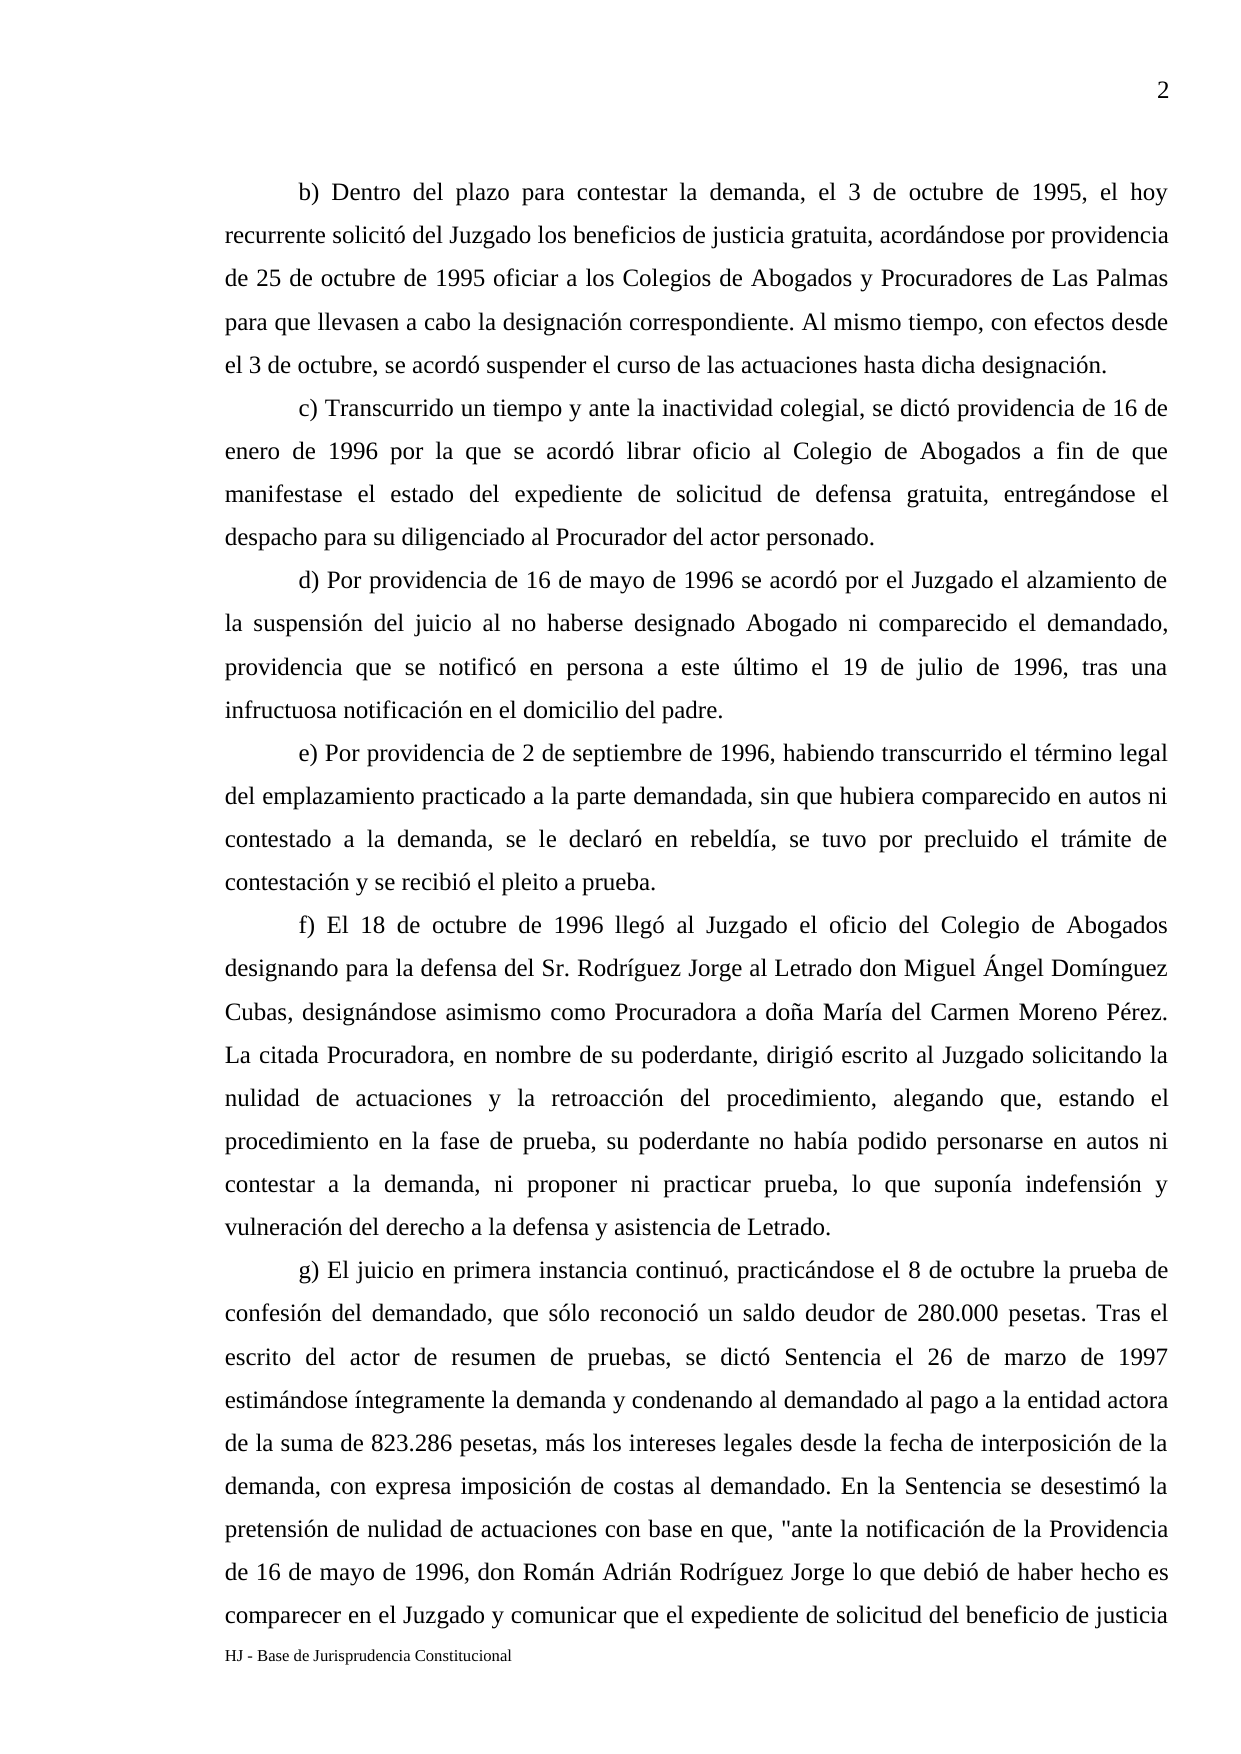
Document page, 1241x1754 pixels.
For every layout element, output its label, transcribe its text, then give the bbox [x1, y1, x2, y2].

text e) Por providencia de 2 de septiembre de 1996, habiendo transcurrido el término legal del emplazamiento practicado a la parte demandada, sin que hubiera comparecido en autos ni contestado a la demanda, se le declaró en rebeldía, se tuvo por precluido el trámite de contestación y se recibió el pleito a prueba. [224, 738, 1169, 896]
text f) El 18 de octubre de 1996 llegó al Juzgado el oficio del Colegio de Abogados designando para la defensa del Sr. Rodríguez Jorge al Letrado don Miguel Ángel Domínguez Cubas, designándose asimismo como Procuradora a doña María del Carmen Moreno Pérez. La citada Procuradora, en nombre de su poderdante, dirigió escrito al Juzgado solicitando la nulidad de actuaciones y la retroacción del procedimiento, alegando que, estando el procedimiento en la fase de prueba, su poderdante no había podido personarse en autos ni contestar a la demanda, ni proponer ni practicar prueba, lo que suponía indefensión y vulneración del derecho a la defensa y asistencia de Letrado. [224, 910, 1169, 1241]
text c) Transcurrido un tiempo y ante la inactividad colegial, se dictó providencia de 16 de enero de 1996 por la que se acordó librar oficio al Colegio de Abogados a fin de que manifestase el estado del expediente de solicitud de defensa gratuita, entregándose el despacho para su diligenciado al Procurador del actor personado. [224, 393, 1169, 551]
text b) Dentro del plazo para contestar la demanda, el 3 de octubre de 1995, el hoy recurrente solicitó del Juzgado los beneficios de justicia gratuita, acordándose por providencia de 25 de octubre de 1995 oficiar a los Colegios de Abogados y Procuradores de Las Palmas para que llevasen a cabo la designación correspondiente. Al mismo tiempo, con efectos desde el 3 de octubre, se acordó suspender el curso de las actuaciones hasta dicha designación. [224, 177, 1169, 378]
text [224, 1255, 1169, 1629]
text d) Por providencia de 16 de mayo de 1996 se acordó por el Juzgado el alzamiento de la suspensión del juicio al no haberse designado Abogado ni comparecido el demandado, providencia que se notificó en persona a este último el 19 de julio de 1996, tras una infructuosa notificación en el domicilio del padre. [224, 565, 1169, 723]
